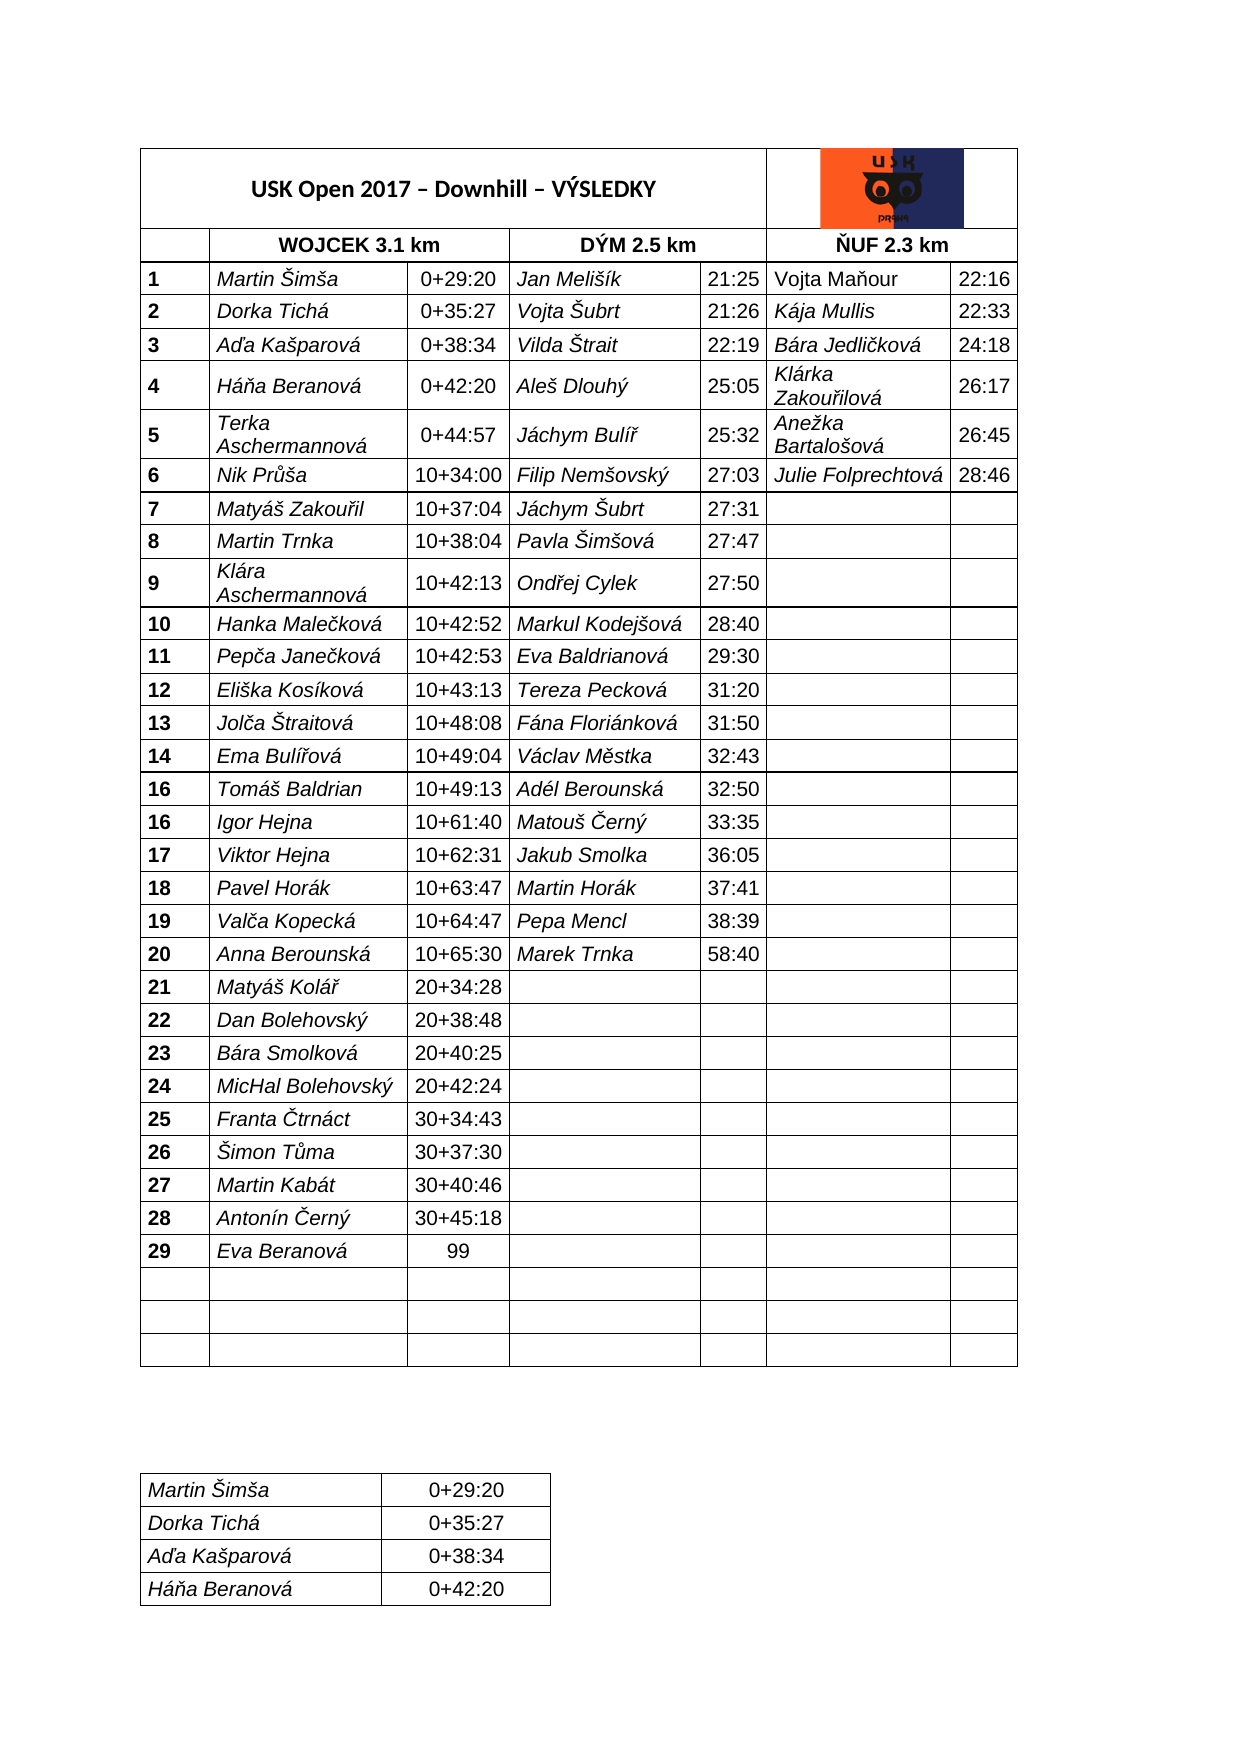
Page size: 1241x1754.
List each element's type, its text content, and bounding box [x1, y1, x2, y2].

table_cell Martin Horák [510, 872, 700, 903]
table_cell 20+34:28 [408, 971, 509, 1003]
table_cell 10 [141, 608, 209, 639]
table_cell [767, 493, 950, 524]
table_cell [767, 608, 950, 639]
table_cell [951, 905, 1017, 937]
table_cell 28:46 [951, 459, 1017, 491]
table_cell [701, 1103, 766, 1135]
table_cell 27:50 [701, 559, 766, 606]
table_cell [951, 1334, 1017, 1366]
table_cell Dan Bolehovský [210, 1004, 407, 1036]
table_cell [951, 1169, 1017, 1201]
table_cell Tomáš Baldrian [210, 773, 407, 804]
table_cell Aleš Dlouhý [510, 361, 700, 409]
table_cell 9 [141, 559, 209, 606]
table_cell 7 [141, 493, 209, 524]
table_cell [951, 1103, 1017, 1135]
table_cell [767, 740, 950, 771]
table_cell [951, 706, 1017, 738]
table_cell 8 [141, 525, 209, 557]
table_cell Matouš Černý [510, 806, 700, 837]
table_cell 10+49:13 [408, 773, 509, 804]
table_cell Julie Folprechtová [767, 459, 950, 491]
table_cell 0+42:20 [408, 361, 509, 409]
table_cell [701, 1136, 766, 1168]
table_cell 10+43:13 [408, 674, 509, 705]
table_cell Vilda Štrait [510, 329, 700, 360]
table_cell 22 [141, 1004, 209, 1036]
table_cell [951, 872, 1017, 903]
table_cell Nik Průša [210, 459, 407, 491]
table_cell [767, 1235, 950, 1267]
table_cell [701, 1334, 766, 1366]
table_cell 11 [141, 640, 209, 672]
table_cell [951, 1070, 1017, 1102]
table_cell Klára Aschermannová [210, 559, 407, 606]
table_cell Matyáš Kolář [210, 971, 407, 1003]
table_cell 10+65:30 [408, 938, 509, 969]
table_cell [767, 1169, 950, 1201]
table_cell Antonín Černý [210, 1202, 407, 1234]
table_cell Jakub Smolka [510, 839, 700, 871]
table_cell Jan Melišík [510, 263, 700, 294]
table_cell [951, 1202, 1017, 1234]
table_cell 10+49:04 [408, 740, 509, 771]
table_cell [701, 1004, 766, 1036]
table_cell WOJCEK 3.1 km [210, 229, 509, 261]
table_cell Jáchym Šubrt [510, 493, 700, 524]
table_cell 13 [141, 706, 209, 738]
table_cell 28 [141, 1202, 209, 1234]
table_cell Vojta Maňour [767, 263, 950, 294]
table_cell 0+35:27 [408, 295, 509, 327]
table_cell [210, 1301, 407, 1333]
table_cell 10+34:00 [408, 459, 509, 491]
table_cell 25:32 [701, 410, 766, 458]
table_cell 1 [141, 263, 209, 294]
table_cell Bára Smolková [210, 1037, 407, 1069]
table_cell 10+63:47 [408, 872, 509, 903]
table_cell 27:03 [701, 459, 766, 491]
table_cell 0+38:34 [382, 1540, 550, 1572]
table_cell 26:17 [951, 361, 1017, 409]
table_cell 0+38:34 [408, 329, 509, 360]
table_cell 30+40:46 [408, 1169, 509, 1201]
table_cell [951, 493, 1017, 524]
table_cell Pavel Horák [210, 872, 407, 903]
table_cell Kája Mullis [767, 295, 950, 327]
table_cell [951, 559, 1017, 606]
table_cell 6 [141, 459, 209, 491]
table_header Martin Šimša [141, 1474, 381, 1506]
table_cell [141, 1334, 209, 1366]
table_cell 24:18 [951, 329, 1017, 360]
table_cell Tereza Pecková [510, 674, 700, 705]
table_cell 10+42:52 [408, 608, 509, 639]
table_cell 25:05 [701, 361, 766, 409]
table_cell [767, 1070, 950, 1102]
table_cell 22:33 [951, 295, 1017, 327]
table_cell [701, 1235, 766, 1267]
table_cell 20+42:24 [408, 1070, 509, 1102]
table_header [767, 149, 820, 228]
table_cell 19 [141, 905, 209, 937]
table_cell [767, 773, 950, 804]
table_cell Fána Floriánková [510, 706, 700, 738]
table_cell Markul Kodejšová [510, 608, 700, 639]
table_cell [767, 1037, 950, 1069]
table_cell [408, 1334, 509, 1366]
table_cell [951, 1037, 1017, 1069]
table_cell Ondřej Cylek [510, 559, 700, 606]
table_cell 21 [141, 971, 209, 1003]
table_cell Hanka Malečková [210, 608, 407, 639]
table_cell 20+40:25 [408, 1037, 509, 1069]
table_cell 29 [141, 1235, 209, 1267]
table_cell Franta Čtrnáct [210, 1103, 407, 1135]
table_cell 99 [408, 1235, 509, 1267]
table_cell [408, 1268, 509, 1300]
table_cell [701, 1268, 766, 1300]
table_cell [510, 1301, 700, 1333]
table_cell Matyáš Zakouřil [210, 493, 407, 524]
table_cell [767, 1202, 950, 1234]
table_cell [767, 806, 950, 837]
table_cell [141, 229, 209, 261]
table_header [964, 149, 1017, 228]
table_cell [141, 1301, 209, 1333]
table_header USK Open 2017 – Downhill – VÝSLEDKY [141, 149, 766, 228]
table_cell [767, 1268, 950, 1300]
table_cell 28:40 [701, 608, 766, 639]
table_cell [141, 1268, 209, 1300]
table_cell [951, 1235, 1017, 1267]
table_cell [767, 559, 950, 606]
table_cell Terka Aschermannová [210, 410, 407, 458]
table_cell 36:05 [701, 839, 766, 871]
table_cell 37:41 [701, 872, 766, 903]
table_cell [951, 938, 1017, 969]
table_cell [510, 1004, 700, 1036]
table_cell Martin Kabát [210, 1169, 407, 1201]
table_cell [951, 773, 1017, 804]
table_cell Aďa Kašparová [210, 329, 407, 360]
table_cell 27:47 [701, 525, 766, 557]
table_cell [510, 1103, 700, 1135]
table_cell 4 [141, 361, 209, 409]
table_cell 23 [141, 1037, 209, 1069]
table_cell 0+42:20 [382, 1573, 550, 1605]
table_cell 20 [141, 938, 209, 969]
table_cell 24 [141, 1070, 209, 1102]
table_cell [951, 1301, 1017, 1333]
table_cell [951, 740, 1017, 771]
table_cell [951, 525, 1017, 557]
table_cell Marek Trnka [510, 938, 700, 969]
table_cell [510, 1202, 700, 1234]
table_cell [701, 1037, 766, 1069]
table_cell [767, 872, 950, 903]
table_cell [951, 806, 1017, 837]
table_cell Anežka Bartalošová [767, 410, 950, 458]
table_cell 10+64:47 [408, 905, 509, 937]
table_cell [701, 971, 766, 1003]
table_cell [767, 525, 950, 557]
table_cell 25 [141, 1103, 209, 1135]
table_cell Dorka Tichá [141, 1507, 381, 1539]
table_cell 10+37:04 [408, 493, 509, 524]
table_cell [767, 1301, 950, 1333]
table_cell Igor Hejna [210, 806, 407, 837]
table_cell ŇUF 2.3 km [767, 229, 1017, 261]
table_cell Anna Berounská [210, 938, 407, 969]
table_cell Jolča Štraitová [210, 706, 407, 738]
table_cell 10+48:08 [408, 706, 509, 738]
table_cell Pepča Janečková [210, 640, 407, 672]
table_cell Aďa Kašparová [141, 1540, 381, 1572]
table_cell Viktor Hejna [210, 839, 407, 871]
table_cell [951, 1136, 1017, 1168]
table_cell Adél Berounská [510, 773, 700, 804]
table_cell [951, 608, 1017, 639]
table_cell [951, 971, 1017, 1003]
table_cell 27:31 [701, 493, 766, 524]
table_cell 10+38:04 [408, 525, 509, 557]
table_cell Martin Trnka [210, 525, 407, 557]
table_cell 0+29:20 [408, 263, 509, 294]
table_cell [701, 1169, 766, 1201]
table_cell [210, 1268, 407, 1300]
table_cell [951, 640, 1017, 672]
table_cell 30+34:43 [408, 1103, 509, 1135]
table_cell Háňa Beranová [141, 1573, 381, 1605]
table_cell [210, 1334, 407, 1366]
table_cell 21:26 [701, 295, 766, 327]
table_cell Klárka Zakouřilová [767, 361, 950, 409]
table_cell [767, 839, 950, 871]
table_cell 20+38:48 [408, 1004, 509, 1036]
table_cell [767, 1103, 950, 1135]
table_cell 0+35:27 [382, 1507, 550, 1539]
table_cell [767, 971, 950, 1003]
table_cell Václav Městka [510, 740, 700, 771]
table_cell 14 [141, 740, 209, 771]
table_cell [767, 1136, 950, 1168]
table_cell 27 [141, 1169, 209, 1201]
table_cell 10+42:53 [408, 640, 509, 672]
table_cell 17 [141, 839, 209, 871]
table_cell 12 [141, 674, 209, 705]
table_cell Šimon Tůma [210, 1136, 407, 1168]
table_cell 22:19 [701, 329, 766, 360]
table_cell [767, 674, 950, 705]
table_header 0+29:20 [382, 1474, 550, 1506]
table_cell Vojta Šubrt [510, 295, 700, 327]
table_cell 29:30 [701, 640, 766, 672]
table_cell 31:50 [701, 706, 766, 738]
table_cell 32:50 [701, 773, 766, 804]
table_cell Pavla Šimšová [510, 525, 700, 557]
table_cell 58:40 [701, 938, 766, 969]
table_cell [767, 905, 950, 937]
table_cell [951, 839, 1017, 871]
table_cell Valča Kopecká [210, 905, 407, 937]
table_cell 16 [141, 806, 209, 837]
table_cell 33:35 [701, 806, 766, 837]
table_cell [767, 640, 950, 672]
table_cell 10+62:31 [408, 839, 509, 871]
table_cell [701, 1301, 766, 1333]
table_cell [767, 938, 950, 969]
table_cell 5 [141, 410, 209, 458]
table_cell [510, 1037, 700, 1069]
table_cell [951, 1004, 1017, 1036]
table_cell [951, 1268, 1017, 1300]
table_cell 21:25 [701, 263, 766, 294]
table_cell 10+42:13 [408, 559, 509, 606]
picture [820, 148, 964, 229]
table_cell MicHal Bolehovský [210, 1070, 407, 1102]
table_cell 26:45 [951, 410, 1017, 458]
table_cell 16 [141, 773, 209, 804]
table_cell 30+37:30 [408, 1136, 509, 1168]
table_cell [510, 1334, 700, 1366]
table_cell [701, 1070, 766, 1102]
table_cell [701, 1202, 766, 1234]
table_cell 32:43 [701, 740, 766, 771]
table_cell [510, 1268, 700, 1300]
table_cell [767, 1334, 950, 1366]
table_cell [510, 1136, 700, 1168]
table_cell [951, 674, 1017, 705]
table_cell 3 [141, 329, 209, 360]
table_cell Ema Bulířová [210, 740, 407, 771]
table_cell 10+61:40 [408, 806, 509, 837]
table_cell 18 [141, 872, 209, 903]
table_cell [510, 971, 700, 1003]
table_cell [767, 706, 950, 738]
table_cell DÝM 2.5 km [510, 229, 766, 261]
table_cell 26 [141, 1136, 209, 1168]
table_cell 0+44:57 [408, 410, 509, 458]
table_cell [510, 1169, 700, 1201]
table_cell Háňa Beranová [210, 361, 407, 409]
table_cell 30+45:18 [408, 1202, 509, 1234]
table_cell Filip Nemšovský [510, 459, 700, 491]
table_cell Martin Šimša [210, 263, 407, 294]
table_cell Bára Jedličková [767, 329, 950, 360]
table_cell Eva Beranová [210, 1235, 407, 1267]
table_cell [510, 1070, 700, 1102]
table_cell 38:39 [701, 905, 766, 937]
table_cell [510, 1235, 700, 1267]
table_cell Eva Baldrianová [510, 640, 700, 672]
table_cell Jáchym Bulíř [510, 410, 700, 458]
table_cell Pepa Mencl [510, 905, 700, 937]
table_cell [408, 1301, 509, 1333]
table_cell 2 [141, 295, 209, 327]
table_cell Dorka Tichá [210, 295, 407, 327]
table_cell 22:16 [951, 263, 1017, 294]
table_cell [767, 1004, 950, 1036]
table_cell Eliška Kosíková [210, 674, 407, 705]
table_cell 31:20 [701, 674, 766, 705]
